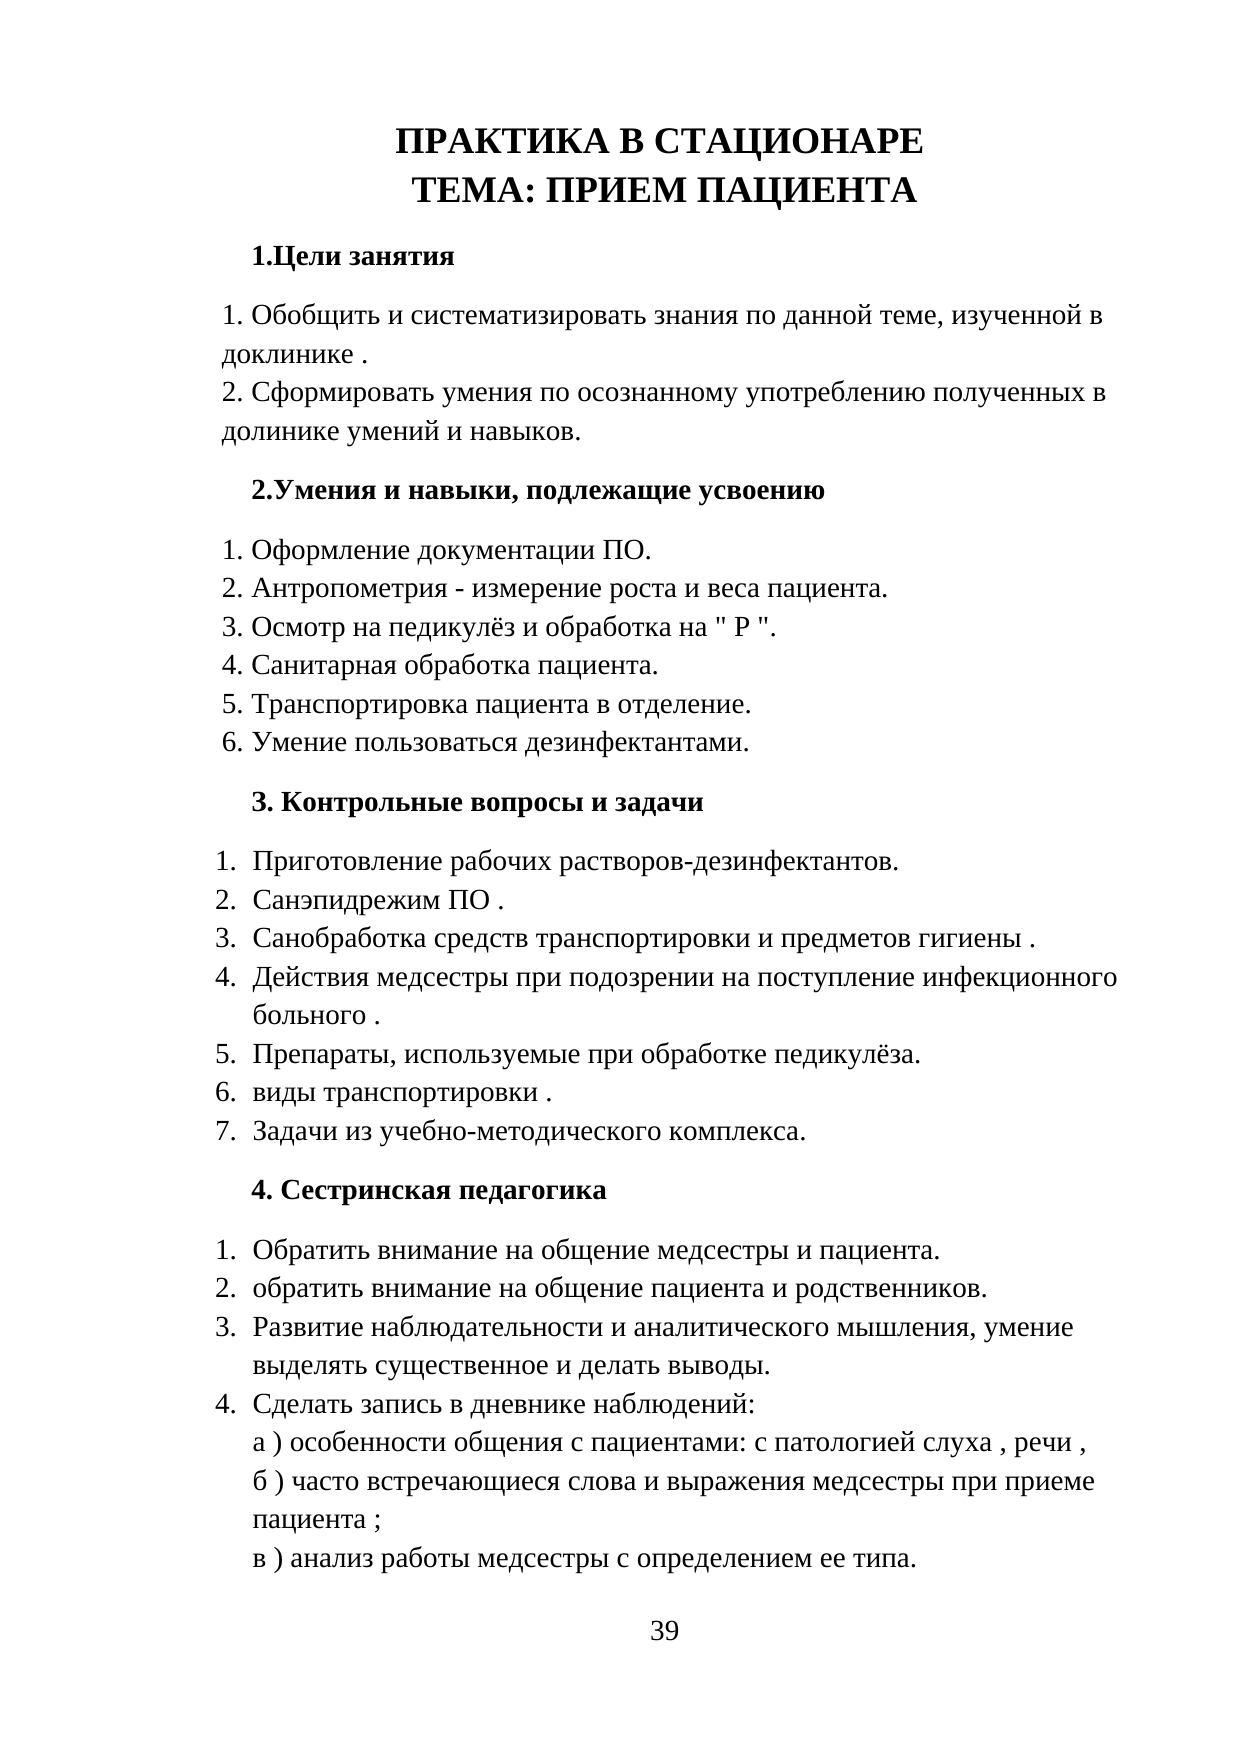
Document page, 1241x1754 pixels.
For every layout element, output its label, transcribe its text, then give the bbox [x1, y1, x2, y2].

list в ) анализ работы медсестры с определением ее типа. [252, 1540, 1152, 1574]
list Транспортировка пациента в отделение. [222, 686, 1152, 719]
list обратить внимание на общение пациента и родственников. [215, 1270, 1152, 1304]
list Обобщить и систематизировать знания по данной теме, изученной в доклинике . [222, 297, 1152, 369]
list Умение пользоваться дезинфектантами. [222, 724, 1152, 758]
text З. Контрольные вопросы и задачи [177, 784, 1152, 817]
text ПРАКТИКА В СТАЦИОНАРЕ ТЕМА: ПРИЕМ ПАЦИЕНТА [177, 118, 1152, 211]
list Действия медсестры при подозрении на поступление инфекционного больного . [215, 959, 1152, 1031]
text 1.Цели занятия [177, 238, 1152, 272]
list Санэпидрежим ПО . [215, 882, 1152, 915]
list Обратить внимание на общение медсестры и пациента. [215, 1232, 1152, 1265]
list Задачи из учебно-методического комплекса. [215, 1113, 1152, 1147]
list а ) особенности общения с пациентами: с патологией слуха , речи , [252, 1424, 1152, 1458]
list Оформление документации ПО. [222, 532, 1152, 565]
text 2.Умения и навыки, подлежащие усвоению [177, 472, 1152, 506]
list б ) часто встречающиеся слова и выражения медсестры при приеме пациента ; [252, 1463, 1152, 1535]
list Санобработка средств транспортировки и предметов гигиены . [215, 920, 1152, 954]
list Антропометрия - измерение роста и веса пациента. [222, 570, 1152, 604]
list Сформировать умения по осознанному употреблению полученных в долинике умений и навыков. [222, 374, 1152, 447]
list виды транспортировки . [215, 1074, 1152, 1108]
text 4. Сестринская педагогика [177, 1172, 1152, 1206]
list Приготовление рабочих растворов-дезинфектантов. [215, 843, 1152, 877]
list Препараты, используемые при обработке педикулёза. [215, 1036, 1152, 1069]
list Сделать запись в дневнике наблюдений: [215, 1386, 1152, 1419]
list Развитие наблюдательности и аналитического мышления, умение выделять существенное и делать выводы. [215, 1309, 1152, 1381]
list Санитарная обработка пациента. [222, 647, 1152, 681]
list Осмотр на педикулёз и обработка на " Р ". [222, 609, 1152, 642]
